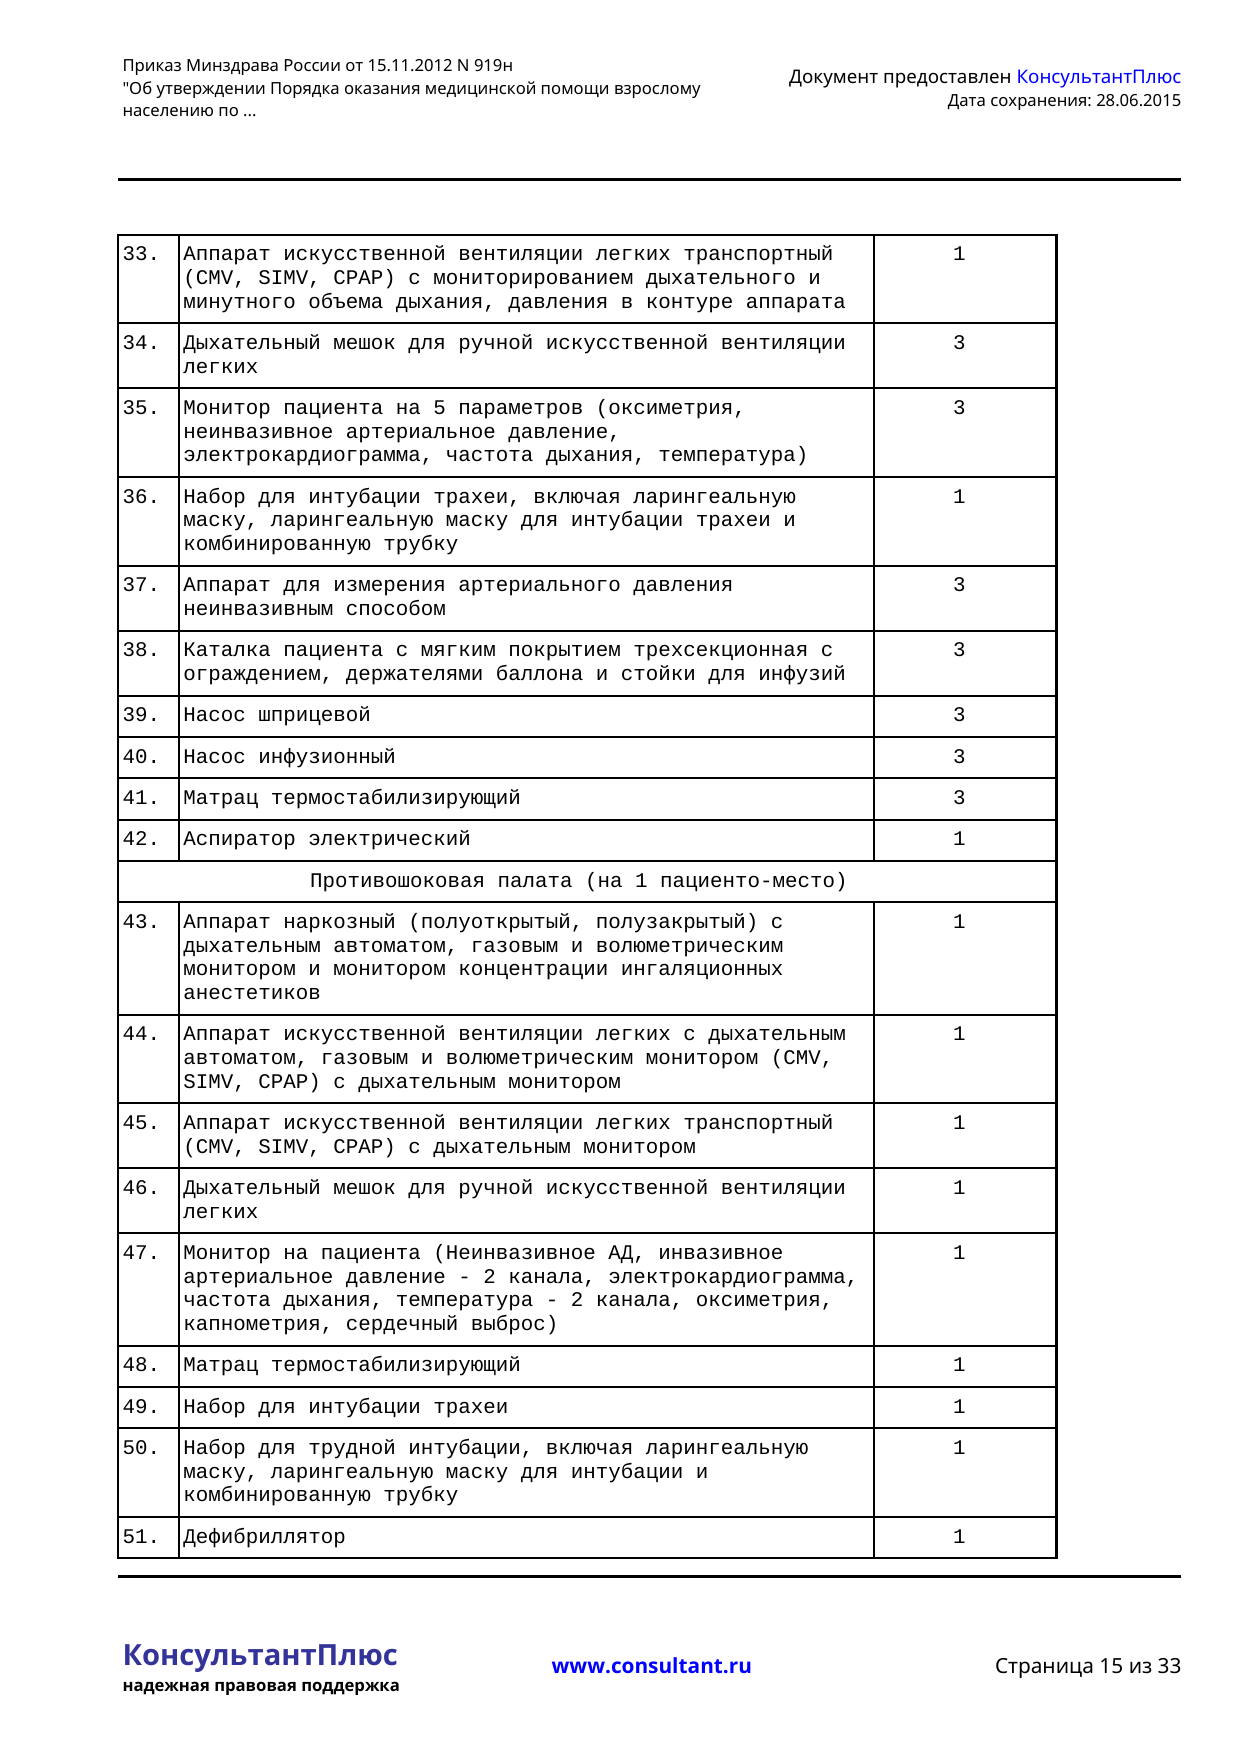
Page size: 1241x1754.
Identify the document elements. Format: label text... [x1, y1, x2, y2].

table_cell 44. [119, 1016, 178, 1102]
table_cell Матрац термостабилизирующий [180, 779, 873, 818]
table_cell Аппарат искусственной вентиляции легких транспортный (CMV, SIMV, CPAP) с мониторированием дыхательного и минутного объема дыхания, давления в контуре аппарата [180, 236, 873, 322]
table_cell 1 [875, 478, 1055, 564]
table_cell 45. [119, 1104, 178, 1167]
table_cell 48. [119, 1347, 178, 1386]
table_cell Монитор на пациента (Неинвазивное АД, инвазивное артериальное давление - 2 канала, электрокардиограмма, частота дыхания, температура - 2 канала, оксиметрия, капнометрия, сердечный выброс) [180, 1234, 873, 1344]
table_cell Каталка пациента с мягким покрытием трехсекционная с ограждением, держателями баллона и стойки для инфузий [180, 632, 873, 694]
table_cell Аппарат искусственной вентиляции легких с дыхательным автоматом, газовым и волюметрическим монитором (CMV, SIMV, CPAP) с дыхательным монитором [180, 1016, 873, 1102]
table_cell 35. [119, 389, 178, 476]
table_cell Насос шприцевой [180, 697, 873, 736]
table_cell 39. [119, 697, 178, 736]
table_cell Набор для трудной интубации, включая ларингеальную маску, ларингеальную маску для интубации и комбинированную трубку [180, 1429, 873, 1516]
table_cell Дыхательный мешок для ручной искусственной вентиляции легких [180, 1169, 873, 1232]
table_cell Аппарат наркозный (полуоткрытый, полузакрытый) с дыхательным автоматом, газовым и волюметрическим монитором и монитором концентрации ингаляционных анестетиков [180, 903, 873, 1013]
table_cell 1 [875, 1016, 1055, 1102]
table_cell 1 [875, 1429, 1055, 1516]
table_cell 46. [119, 1169, 178, 1232]
table_cell 1 [875, 1518, 1055, 1557]
table_cell 33. [119, 236, 178, 322]
table_cell Дефибриллятор [180, 1518, 873, 1557]
table_cell Монитор пациента на 5 параметров (оксиметрия, неинвазивное артериальное давление, электрокардиограмма, частота дыхания, температура) [180, 389, 873, 476]
table_cell 42. [119, 821, 178, 860]
table_cell Набор для интубации трахеи, включая ларингеальную маску, ларингеальную маску для интубации трахеи и комбинированную трубку [180, 478, 873, 564]
table_cell 3 [875, 779, 1055, 818]
table_cell Дыхательный мешок для ручной искусственной вентиляции легких [180, 324, 873, 387]
table_cell 1 [875, 821, 1055, 860]
table_cell 36. [119, 478, 178, 564]
table_cell 1 [875, 1104, 1055, 1167]
table_cell 3 [875, 738, 1055, 777]
table_cell 40. [119, 738, 178, 777]
table_cell 1 [875, 1169, 1055, 1232]
table_cell Аппарат искусственной вентиляции легких транспортный (CMV, SIMV, CPAP) с дыхательным монитором [180, 1104, 873, 1167]
table_cell 50. [119, 1429, 178, 1516]
table_cell 3 [875, 567, 1055, 629]
table_cell 38. [119, 632, 178, 694]
table_cell 3 [875, 324, 1055, 387]
table_cell 49. [119, 1388, 178, 1427]
table_cell 1 [875, 1388, 1055, 1427]
table_cell 43. [119, 903, 178, 1013]
table_cell 47. [119, 1234, 178, 1344]
table_cell 34. [119, 324, 178, 387]
table_cell 1 [875, 236, 1055, 322]
table_cell Матрац термостабилизирующий [180, 1347, 873, 1386]
table_cell 3 [875, 697, 1055, 736]
table_cell Набор для интубации трахеи [180, 1388, 873, 1427]
table_cell 1 [875, 1234, 1055, 1344]
table_cell 1 [875, 903, 1055, 1013]
table_cell 1 [875, 1347, 1055, 1386]
table_cell Насос инфузионный [180, 738, 873, 777]
table_cell 51. [119, 1518, 178, 1557]
table_cell 3 [875, 389, 1055, 476]
table_cell Аспиратор электрический [180, 821, 873, 860]
table_cell 41. [119, 779, 178, 818]
table_cell Противошоковая палата (на 1 пациенто-место) [119, 862, 1055, 901]
table_cell 3 [875, 632, 1055, 694]
table_cell 37. [119, 567, 178, 629]
table_cell Аппарат для измерения артериального давления неинвазивным способом [180, 567, 873, 629]
